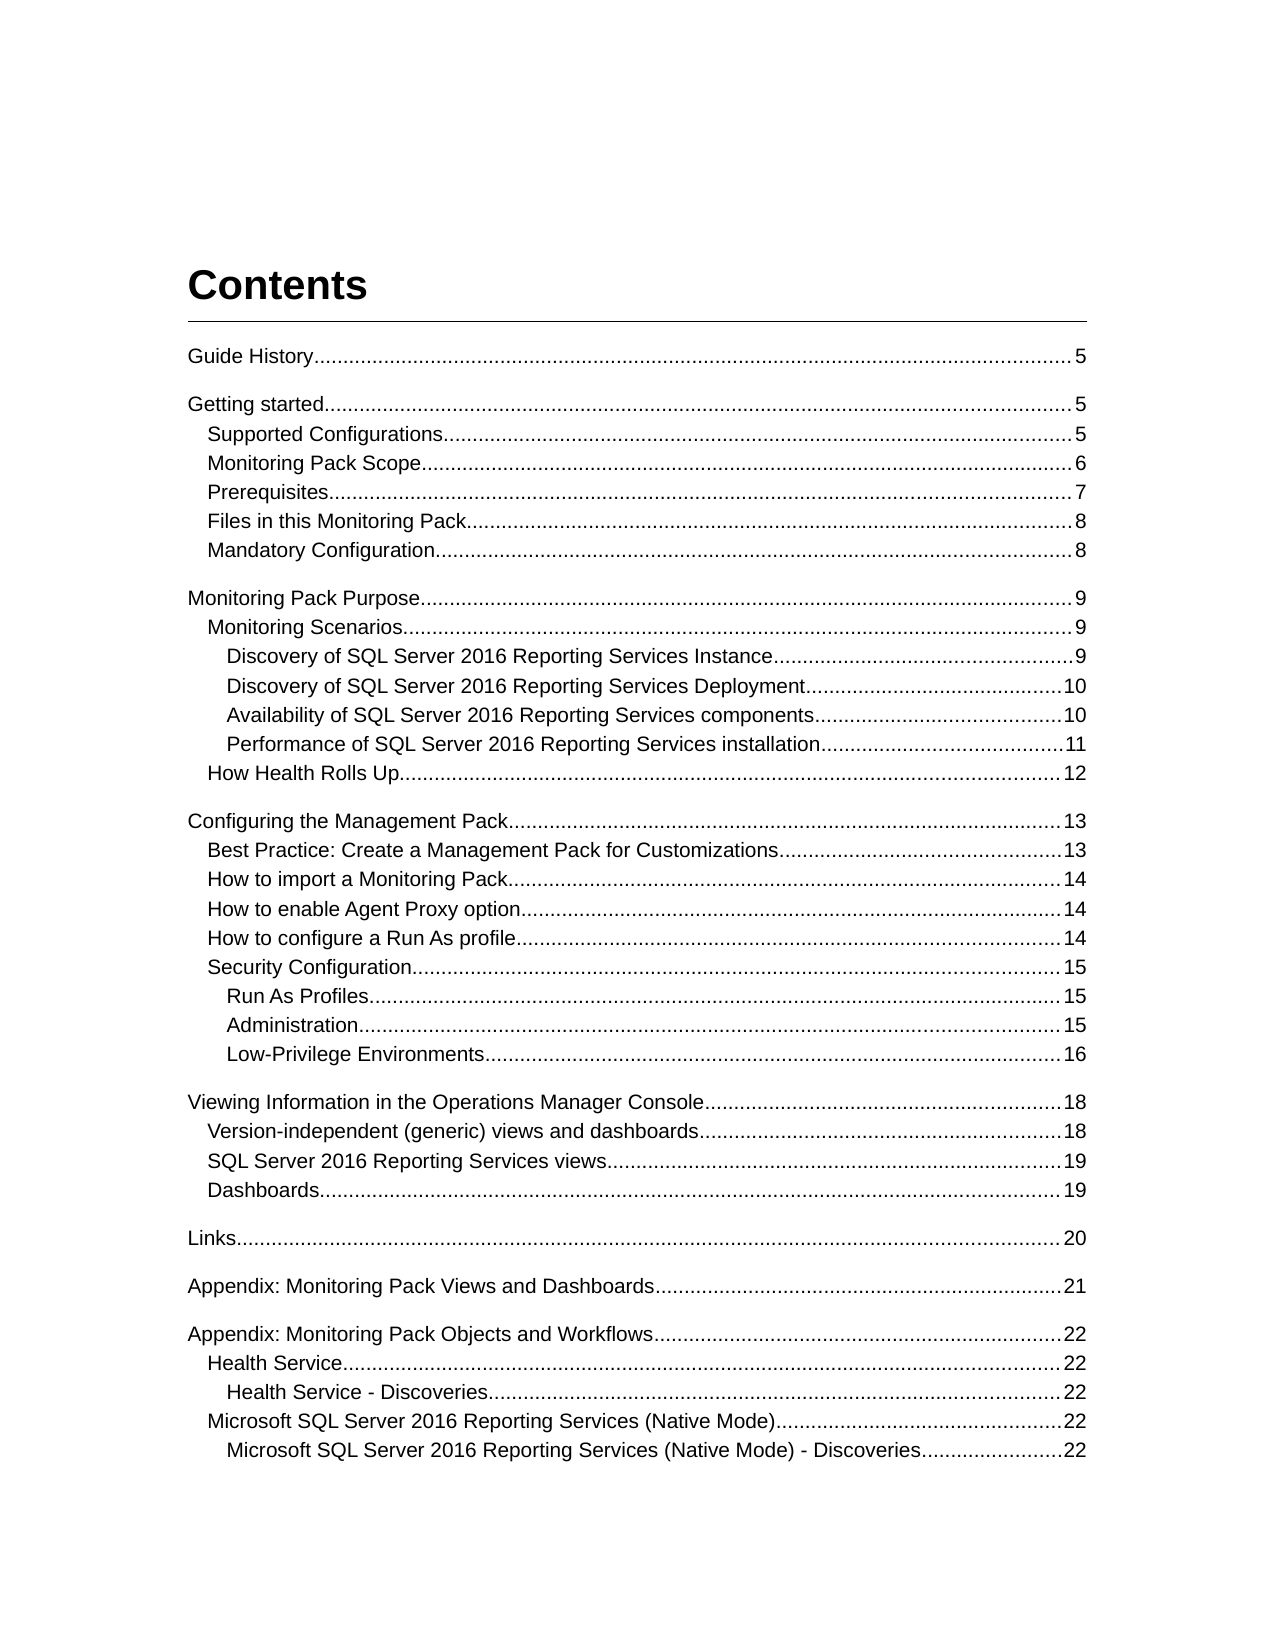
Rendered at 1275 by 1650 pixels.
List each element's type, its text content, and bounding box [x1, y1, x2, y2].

text Health Service 22 [207, 1347, 1087, 1376]
text Discovery of SQL Server 2016 Reporting Services Instance 9 [226, 641, 1087, 670]
text Guide History 5 [187, 341, 1087, 370]
text Supported Configurations 5 [207, 418, 1087, 447]
text Files in this Monitoring Pack 8 [207, 505, 1087, 534]
text How Health Rolls Up 12 [207, 757, 1087, 786]
text Availability of SQL Server 2016 Reporting Services components 10 [226, 699, 1087, 728]
text Contents [187, 260, 1087, 322]
text Prerequisites 7 [207, 476, 1087, 505]
text Monitoring Scenarios 9 [207, 611, 1087, 641]
text Configuring the Management Pack 13 [187, 805, 1087, 834]
text How to import a Monitoring Pack 14 [207, 863, 1087, 893]
text Appendix: Monitoring Pack Objects and Workflows 22 [187, 1318, 1087, 1347]
text Administration 15 [226, 1009, 1087, 1038]
text Version-independent (generic) views and dashboards 18 [207, 1116, 1087, 1145]
text Monitoring Pack Purpose 9 [187, 582, 1087, 611]
text Getting started 5 [187, 388, 1087, 418]
text Links 20 [187, 1222, 1087, 1251]
text How to configure a Run As profile 14 [207, 922, 1087, 951]
text Monitoring Pack Scope 6 [207, 447, 1087, 476]
text Performance of SQL Server 2016 Reporting Services installation 11 [226, 728, 1087, 757]
text Best Practice: Create a Management Pack for Customizations 13 [207, 834, 1087, 863]
text How to enable Agent Proxy option 14 [207, 893, 1087, 922]
text Run As Profiles 15 [226, 980, 1087, 1009]
text Health Service - Discoveries 22 [226, 1376, 1087, 1405]
text Microsoft SQL Server 2016 Reporting Services (Native Mode) 22 [207, 1405, 1087, 1434]
text SQL Server 2016 Reporting Services views 19 [207, 1145, 1087, 1174]
text Microsoft SQL Server 2016 Reporting Services (Native Mode) - Discoveries 22 [226, 1434, 1087, 1463]
text Discovery of SQL Server 2016 Reporting Services Deployment 10 [226, 670, 1087, 699]
text Appendix: Monitoring Pack Views and Dashboards 21 [187, 1270, 1087, 1299]
text Viewing Information in the Operations Manager Console 18 [187, 1086, 1087, 1116]
text Mandatory Configuration 8 [207, 534, 1087, 563]
text Security Configuration 15 [207, 951, 1087, 980]
text Dashboards 19 [207, 1174, 1087, 1203]
text Low-Privilege Environments 16 [226, 1038, 1087, 1068]
